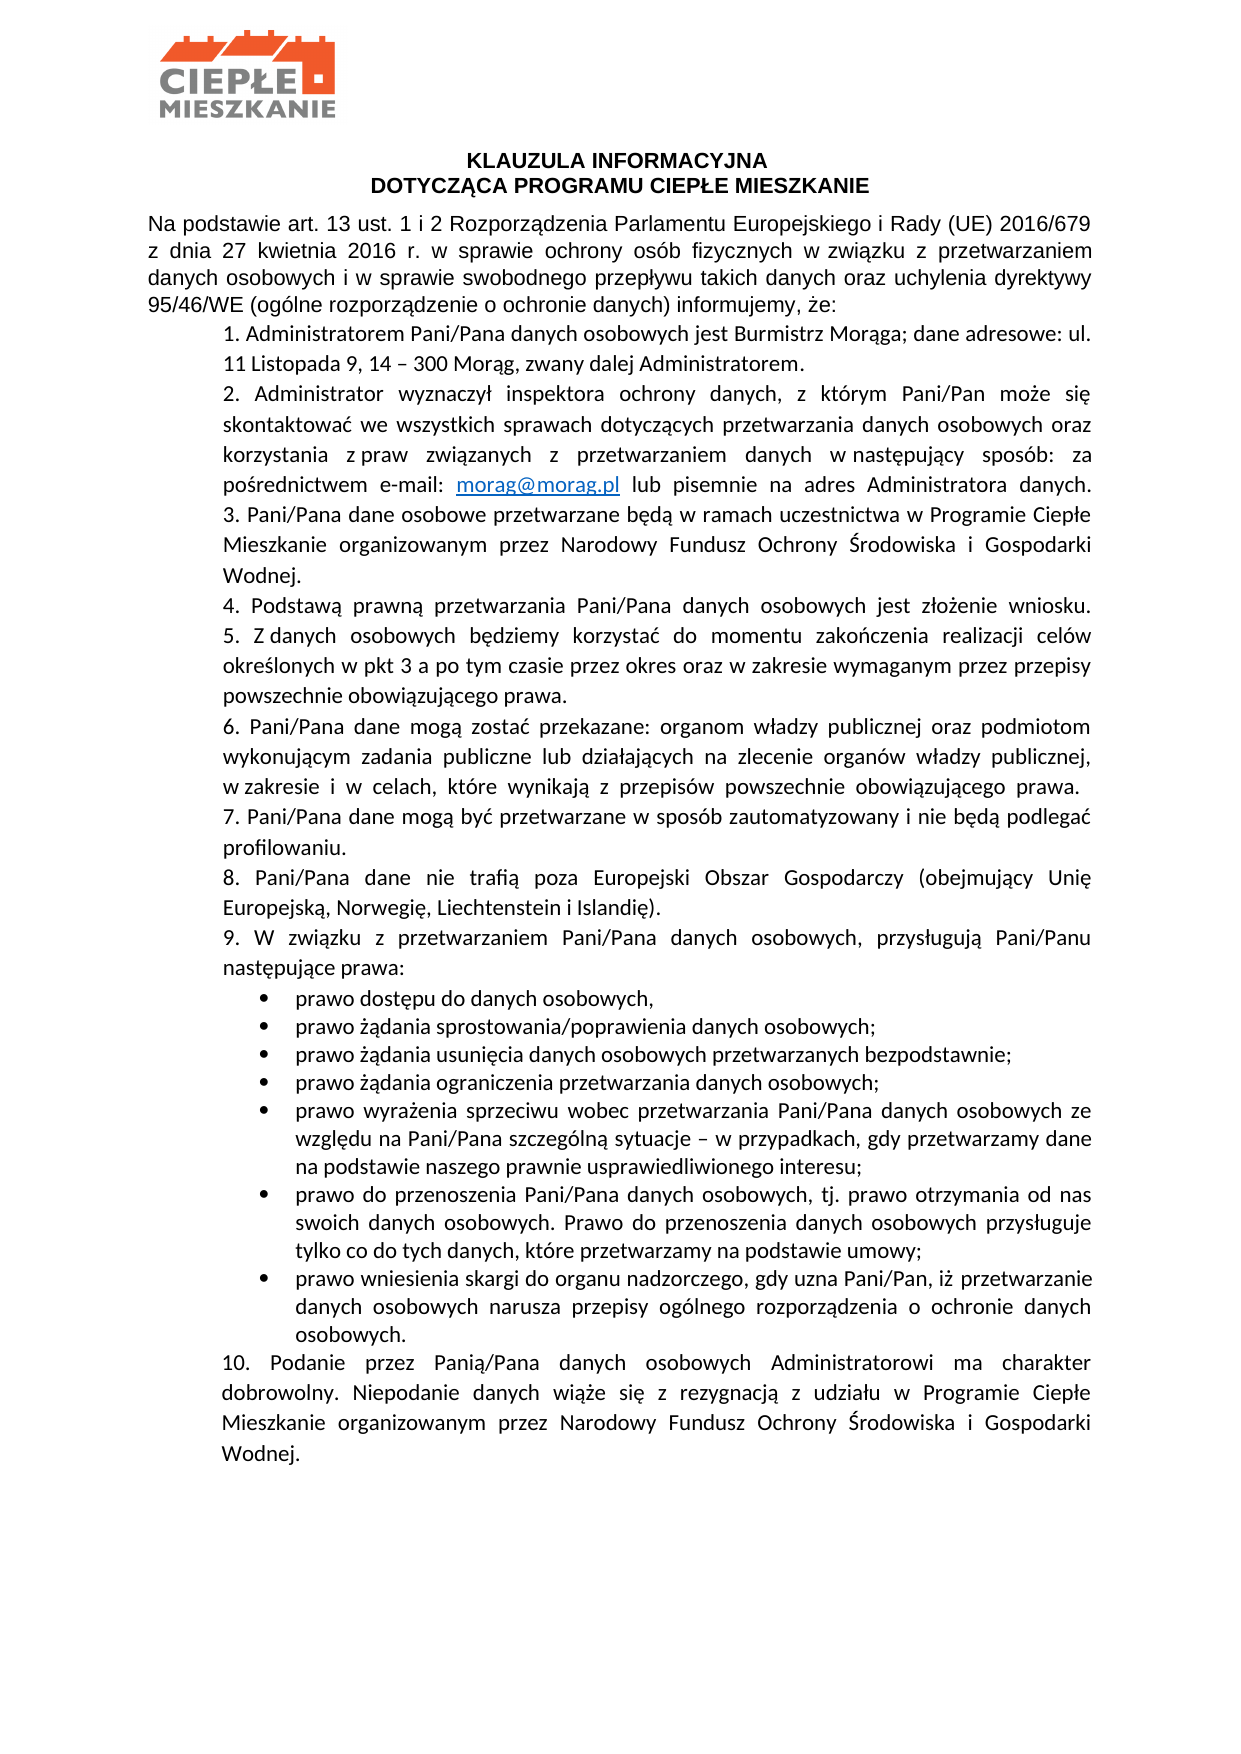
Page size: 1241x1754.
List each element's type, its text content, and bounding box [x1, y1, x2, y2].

picture [147, 25, 349, 125]
list prawo dostępu do danych osobowych, [260, 984, 1093, 1012]
list prawo do przenoszenia Pani/Pana danych osobowych, tj. prawo otrzymania od nas swoich danych osobowych. Prawo do przenoszenia danych osobowych przysługuje tylko co do tych danych, które przetwarzamy na podstawie umowy; [260, 1180, 1093, 1264]
list prawo żądania ograniczenia przetwarzania danych osobowych; [260, 1068, 1093, 1096]
text 6. Pani/Pana dane mogą zostać przekazane: organom władzy publicznej oraz podmiotom wykonującym zadania publiczne lub działających na zlecenie organów władzy publicznej, w zakresie i w celach, które wynikają z przepisów powszechnie obowiązującego prawa. 7. Pani/Pana dane mogą być przetwarzane w sposób zautomatyzowany i nie będą podlegać profilowaniu. 8. Pani/Pana dane nie trafią poza Europejski Obszar Gospodarczy (obejmujący Unię Europejską, Norwegię, Liechtenstein i Islandię). [223, 712, 1093, 921]
text 1. Administratorem Pani/Pana danych osobowych jest Burmistrz Morąga; dane adresowe: ul. 11 Listopada 9, 14 – 300 Morąg, zwany dalej Administratorem. [223, 319, 1093, 377]
text 2. Administrator wyznaczył inspektora ochrony danych, z którym Pani/Pan może się skontaktować we wszystkich sprawach dotyczących przetwarzania danych osobowych oraz korzystania z praw związanych z przetwarzaniem danych w następujący sposób: za pośrednictwem e-mail: morag@morag.pl lub pisemnie na adres Administratora danych. 3. Pani/Pana dane osobowe przetwarzane będą w ramach uczestnictwa w Programie Ciepłe Mieszkanie organizowanym przez Narodowy Fundusz Ochrony Środowiska i Gospodarki Wodnej. 4. Podstawą prawną przetwarzania Pani/Pana danych osobowych jest złożenie wniosku. 5. Z danych osobowych będziemy korzystać do momentu zakończenia realizacji celów określonych w pkt 3 a po tym czasie przez okres oraz w zakresie wymaganym przez przepisy powszechnie obowiązującego prawa. [223, 379, 1093, 710]
text 9. W związku z przetwarzaniem Pani/Pana danych osobowych, przysługują Pani/Panu następujące prawa: [223, 923, 1093, 982]
text KLAUZULA INFORMACYJNA DOTYCZĄCA PROGRAMU CIEPŁE MIESZKANIE [148, 148, 1093, 198]
text 10. Podanie przez Panią/Pana danych osobowych Administratorowi ma charakter dobrowolny. Niepodanie danych wiąże się z rezygnacją z udziału w Programie Ciepłe Mieszkanie organizowanym przez Narodowy Fundusz Ochrony Środowiska i Gospodarki Wodnej. [221, 1348, 1093, 1467]
list prawo wniesienia skargi do organu nadzorczego, gdy uzna Pani/Pan, iż przetwarzanie danych osobowych narusza przepisy ogólnego rozporządzenia o ochronie danych osobowych. [260, 1264, 1093, 1348]
list prawo wyrażenia sprzeciwu wobec przetwarzania Pani/Pana danych osobowych ze względu na Pani/Pana szczególną sytuacje – w przypadkach, gdy przetwarzamy dane na podstawie naszego prawnie usprawiedliwionego interesu; [260, 1096, 1093, 1180]
list prawo żądania sprostowania/poprawienia danych osobowych; [260, 1012, 1093, 1040]
text Na podstawie art. 13 ust. 1 i 2 Rozporządzenia Parlamentu Europejskiego i Rady (UE) 2016/679 z dnia 27 kwietnia 2016 r. w sprawie ochrony osób fizycznych w związku z przetwarzaniem danych osobowych i w sprawie swobodnego przepływu takich danych oraz uchylenia dyrektywy 95/46/WE (ogólne rozporządzenie o ochronie danych) informujemy, że: [148, 210, 1093, 317]
list prawo żądania usunięcia danych osobowych przetwarzanych bezpodstawnie; [260, 1040, 1093, 1068]
